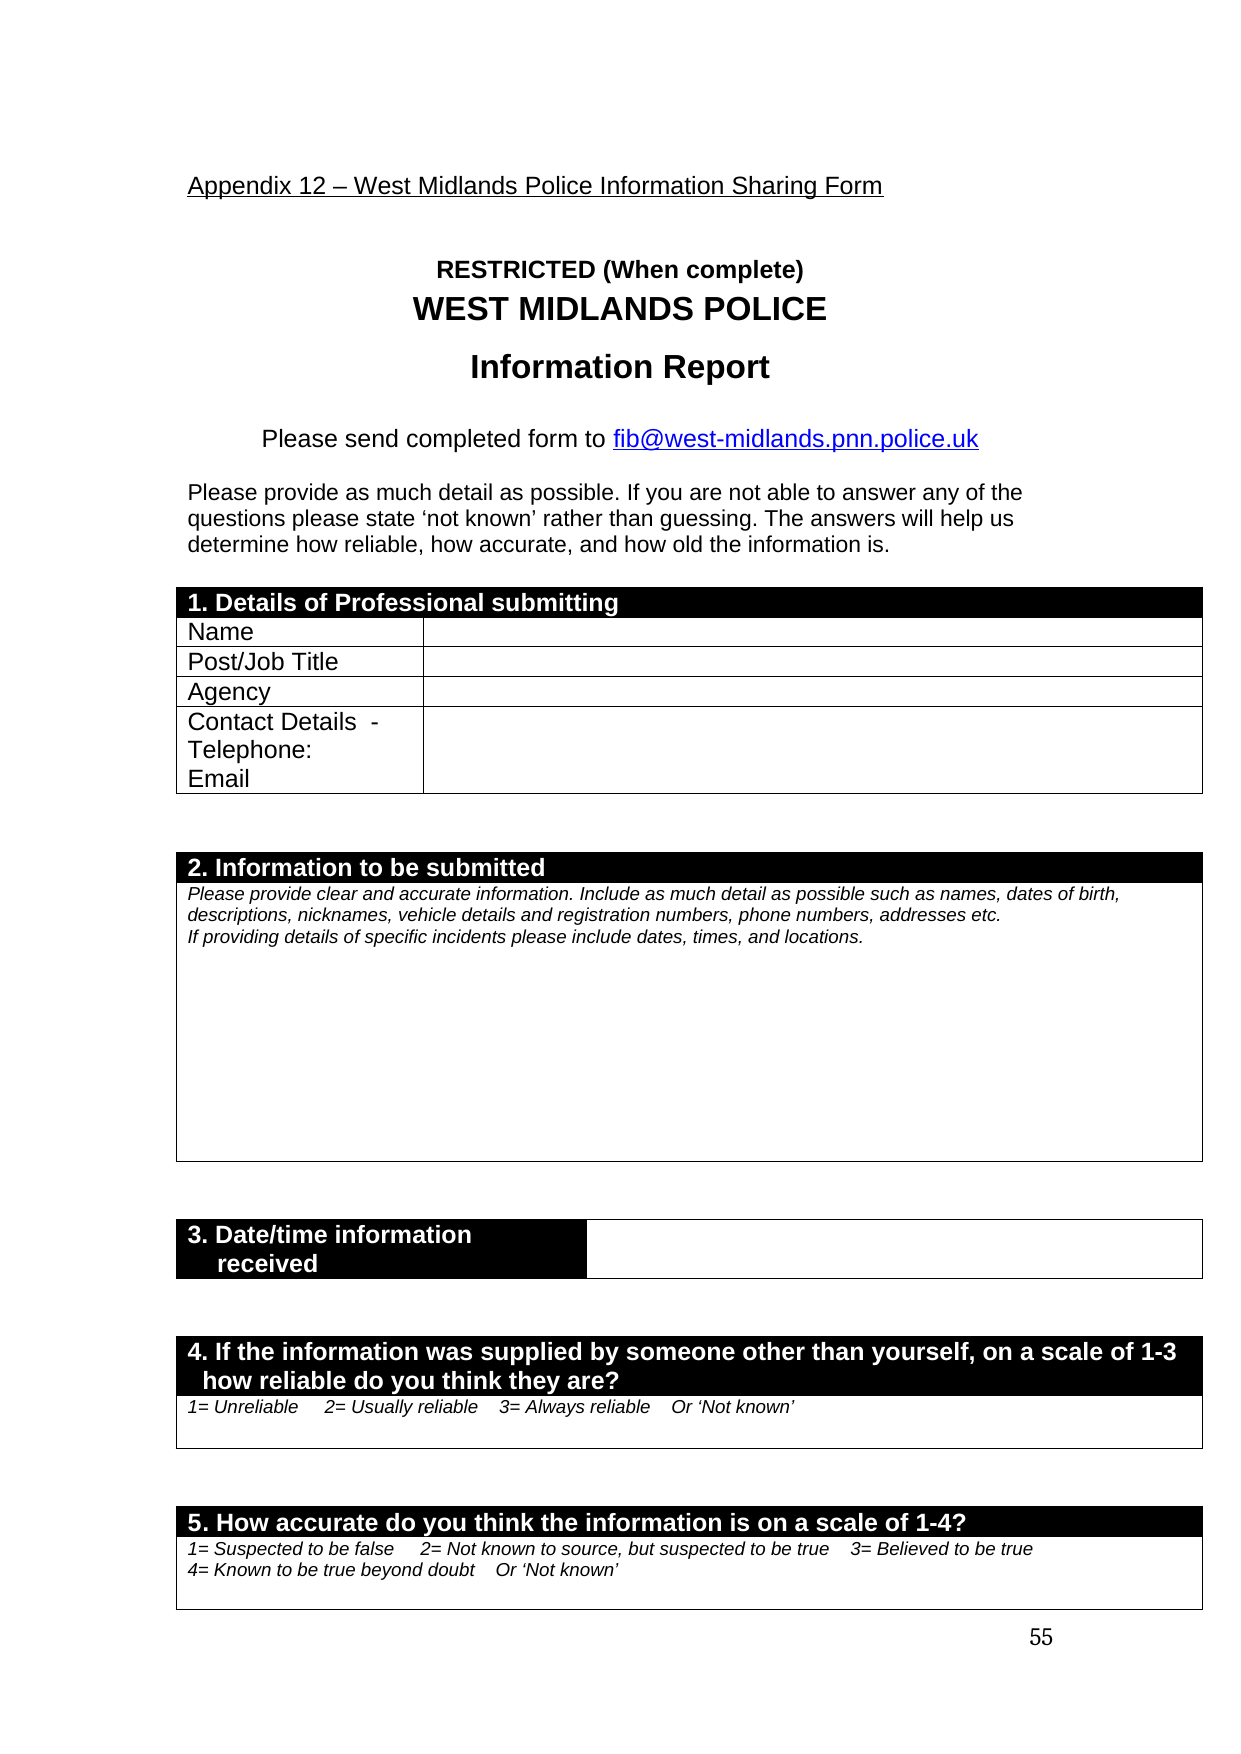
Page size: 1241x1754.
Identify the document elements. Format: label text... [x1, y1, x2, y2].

table_cell [424, 647, 1202, 676]
text RESTRICTED (When complete) [187, 255, 1053, 283]
table_cell 1= Unreliable 2= Usually reliable 3= Always reliable Or ‘Not known’ [177, 1396, 1202, 1448]
table_header . How accurate do you think the information is on a scale of 1-4? [177, 1508, 1202, 1536]
table_cell Agency [177, 677, 423, 706]
table_cell [424, 677, 1202, 706]
table_cell [424, 707, 1202, 793]
table_header [587, 1220, 1202, 1278]
table_header 4. If the information was supplied by someone other than yourself, on a scale of 1-3 how reliable do you think they are? [177, 1338, 1202, 1395]
table_cell [424, 618, 1202, 646]
text WEST MIDLANDS POLICE [187, 289, 1053, 328]
text Please send completed form to fib@west-midlands.pnn.police.uk [187, 424, 1053, 452]
text Information Report [187, 347, 1053, 385]
table_cell Please provide clear and accurate information. Include as much detail as possible such as names, dates of birth, descriptions, nicknames, vehicle details and registration numbers, phone numbers, addresses etc. If providing details of specific incidents please include dates, times, and locations. [177, 883, 1202, 1161]
table_header 2. Information to be submitted [177, 853, 1202, 881]
table_cell Name [177, 618, 423, 646]
table_header 3. Date/time information received [177, 1220, 586, 1278]
subtitle Appendix 12 – West Midlands Police Information Sharing Form [187, 171, 1053, 199]
table_cell Contact Details - Telephone: Email [177, 707, 423, 793]
table_cell 1= Suspected to be false 2= Not known to source, but suspected to be true 3= Believed to be true 4= Known to be true beyond doubt Or ‘Not known’ [177, 1537, 1202, 1609]
table_header 1. Details of Professional submitting [177, 588, 1202, 616]
text Please provide as much detail as possible. If you are not able to answer any of the questions please state ‘not known’ rather than guessing. The answers will help us determine how reliable, how accurate, and how old the information is. [187, 479, 1053, 558]
table_cell Post/Job Title [177, 647, 423, 676]
